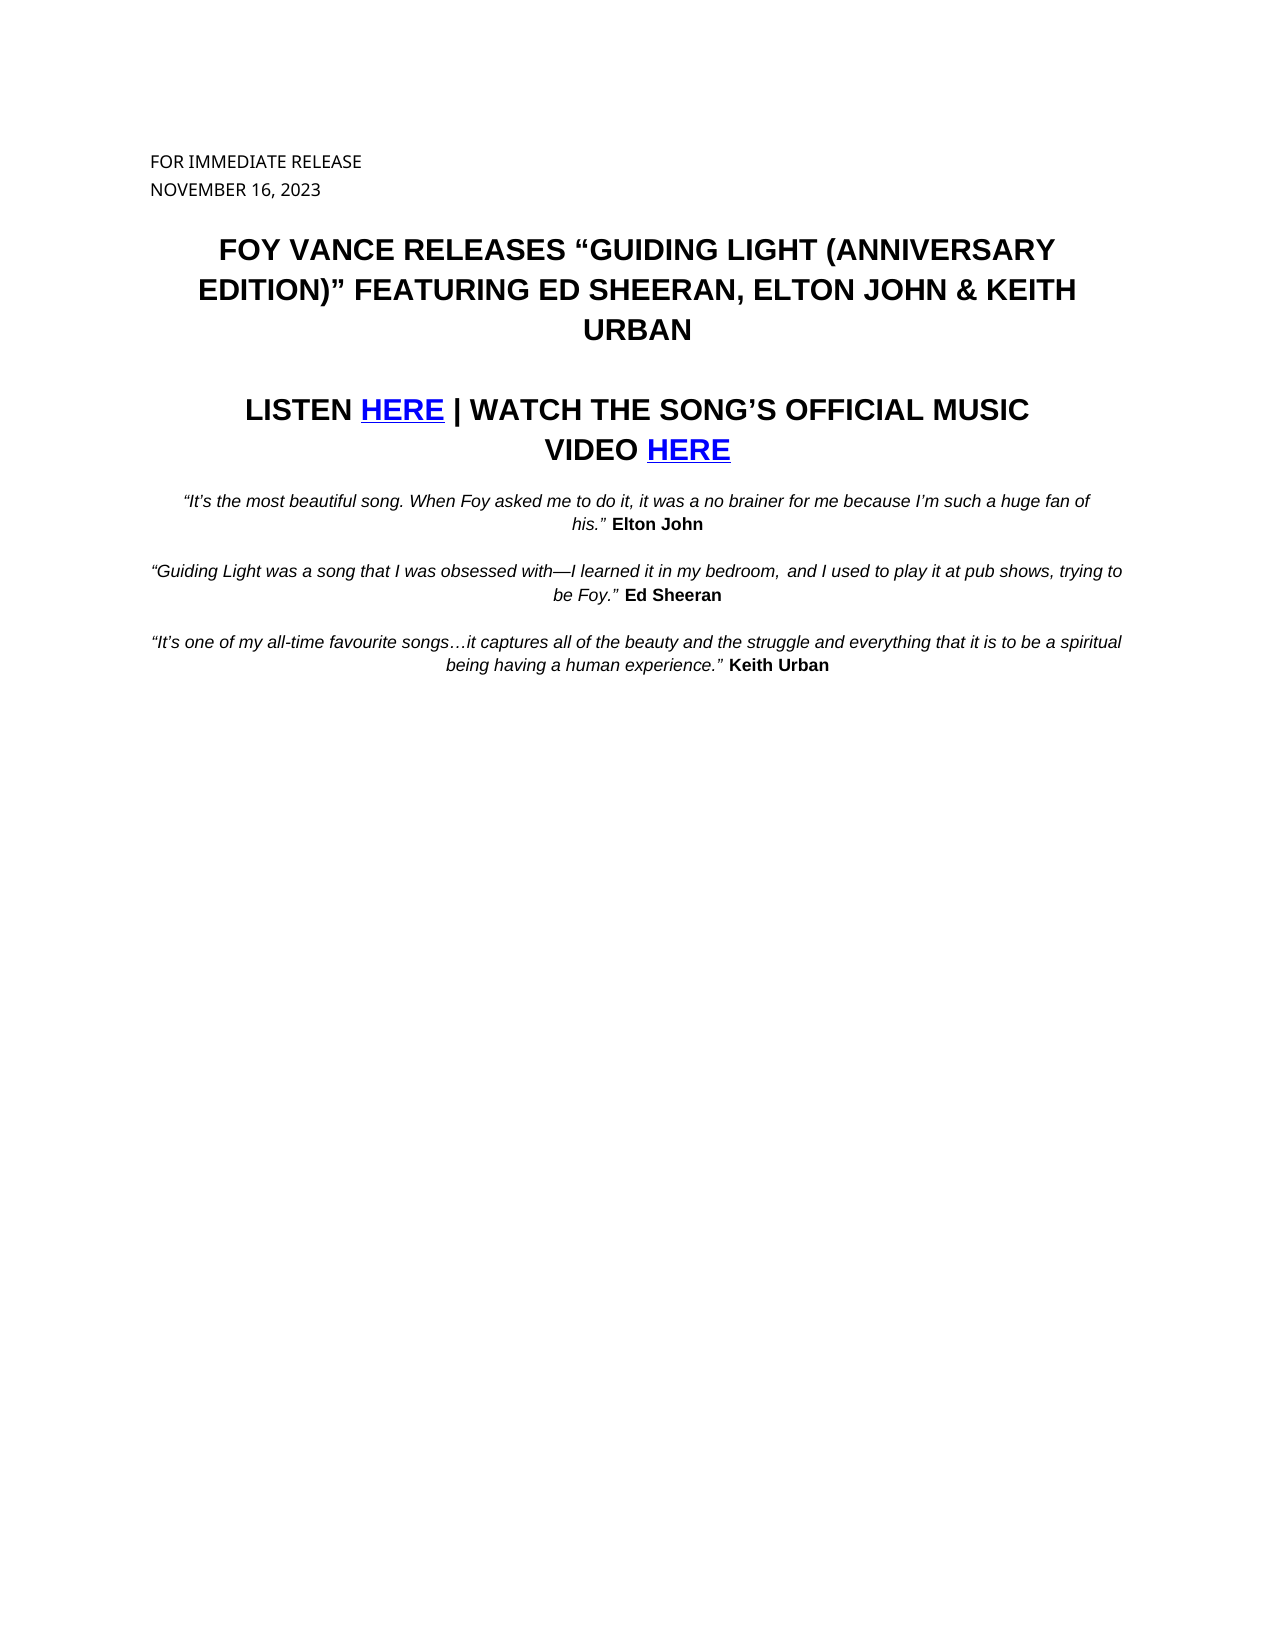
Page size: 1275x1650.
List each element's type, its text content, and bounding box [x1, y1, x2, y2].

text FOR IMMEDIATE RELEASE [150, 150, 1125, 174]
text “It’s one of my all-time favourite songs…it captures all of the beauty and the struggle and everything that it is to be a spiritual being having a human experience.” Keith Urban [150, 631, 1125, 675]
text FOY VANCE RELEASES “GUIDING LIGHT (ANNIVERSARY EDITION)” FEATURING ED SHEERAN, ELTON JOHN & KEITH URBAN [150, 231, 1125, 346]
text NOVEMBER 16, 2023 [150, 178, 1125, 202]
text LISTEN HERE | WATCH THE SONG’S OFFICIAL MUSIC VIDEO HERE [150, 391, 1125, 466]
text “It’s the most beautiful song. When Foy asked me to do it, it was a no brainer for me because I’m such a huge fan of his.” Elton John [150, 491, 1125, 534]
text “Guiding Light was a song that I was obsessed with—I learned it in my bedroom, and I used to play it at pub shows, trying to be Foy.” Ed Sheeran [150, 561, 1125, 605]
